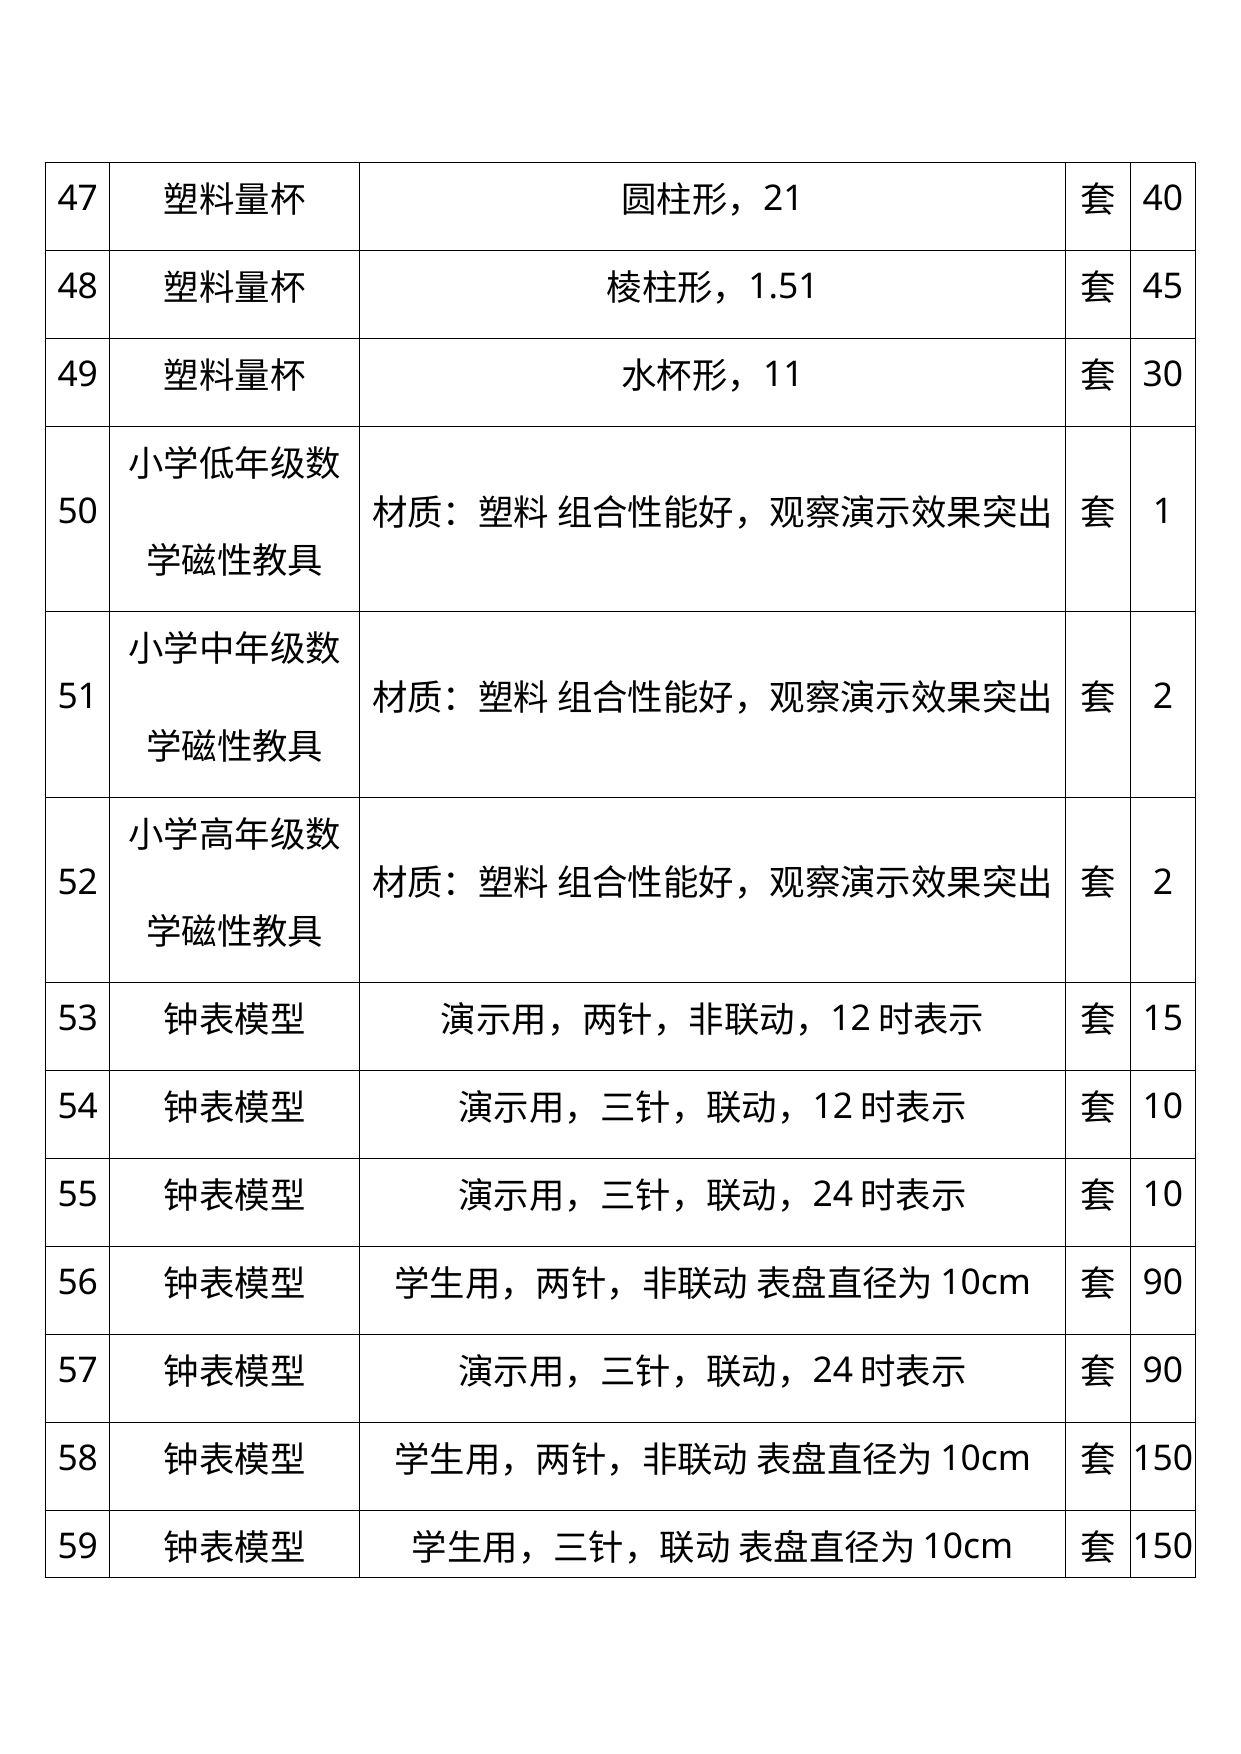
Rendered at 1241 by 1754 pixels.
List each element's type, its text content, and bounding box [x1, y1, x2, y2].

table_cell 演示用，三针，联动，24时表示 [360, 1335, 1065, 1422]
table_cell 钟表模型 [110, 1071, 359, 1158]
table_cell 套 [1066, 251, 1130, 338]
table_cell 小学高年级数学磁性教具 [110, 798, 359, 982]
table_cell 材质：塑料 组合性能好，观察演示效果突出 [360, 798, 1065, 982]
table_cell 钟表模型 [110, 1511, 359, 1577]
table_cell 套 [1066, 339, 1130, 426]
table_cell 学生用，三针，联动 表盘直径为10cm [360, 1511, 1065, 1577]
table_cell 塑料量杯 [110, 339, 359, 426]
table_cell 塑料量杯 [110, 163, 359, 250]
table_cell 150 [1131, 1423, 1195, 1509]
table_cell 49 [46, 339, 109, 426]
table_cell 材质：塑料 组合性能好，观察演示效果突出 [360, 427, 1065, 611]
table_cell 59 [46, 1511, 109, 1577]
table_cell 10 [1131, 1071, 1195, 1158]
table_cell 钟表模型 [110, 1335, 359, 1422]
table_cell 演示用，三针，联动，12时表示 [360, 1071, 1065, 1158]
table_cell 套 [1066, 163, 1130, 250]
table_cell 钟表模型 [110, 983, 359, 1070]
table_cell 钟表模型 [110, 1159, 359, 1246]
table_cell 套 [1066, 983, 1130, 1070]
table_cell 2 [1131, 798, 1195, 982]
table_cell 2 [1131, 612, 1195, 797]
table_cell 小学低年级数学磁性教具 [110, 427, 359, 611]
table_cell 套 [1066, 1335, 1130, 1422]
table_cell 54 [46, 1071, 109, 1158]
table_cell 套 [1066, 798, 1130, 982]
table_cell 55 [46, 1159, 109, 1246]
table_cell 51 [46, 612, 109, 797]
table_cell 90 [1131, 1247, 1195, 1334]
table_cell 套 [1066, 1071, 1130, 1158]
table_cell 学生用，两针，非联动 表盘直径为10cm [360, 1247, 1065, 1334]
table_cell 水杯形，11 [360, 339, 1065, 426]
table_cell 56 [46, 1247, 109, 1334]
table_cell 150 [1131, 1511, 1195, 1577]
table_cell 53 [46, 983, 109, 1070]
table_cell 套 [1066, 1423, 1130, 1509]
table_cell 塑料量杯 [110, 251, 359, 338]
table_cell 圆柱形，21 [360, 163, 1065, 250]
table_cell 材质：塑料 组合性能好，观察演示效果突出 [360, 612, 1065, 797]
table_cell 棱柱形，1.51 [360, 251, 1065, 338]
table_cell 套 [1066, 1159, 1130, 1246]
table_cell 套 [1066, 612, 1130, 797]
table_cell 50 [46, 427, 109, 611]
table_cell 1 [1131, 427, 1195, 611]
table_cell 10 [1131, 1159, 1195, 1246]
table_cell 演示用，两针，非联动，12时表示 [360, 983, 1065, 1070]
table_cell 钟表模型 [110, 1423, 359, 1509]
table_cell 套 [1066, 427, 1130, 611]
table_cell 学生用，两针，非联动 表盘直径为10cm [360, 1423, 1065, 1509]
table_cell 40 [1131, 163, 1195, 250]
table_cell 套 [1066, 1511, 1130, 1577]
table_cell 30 [1131, 339, 1195, 426]
table_cell 演示用，三针，联动，24时表示 [360, 1159, 1065, 1246]
table_cell 钟表模型 [110, 1247, 359, 1334]
table_cell 52 [46, 798, 109, 982]
table_cell 48 [46, 251, 109, 338]
table_cell 小学中年级数学磁性教具 [110, 612, 359, 797]
table_cell 套 [1066, 1247, 1130, 1334]
table_cell 47 [46, 163, 109, 250]
table_cell 15 [1131, 983, 1195, 1070]
table_cell 58 [46, 1423, 109, 1509]
table_cell 57 [46, 1335, 109, 1422]
table_cell 45 [1131, 251, 1195, 338]
table_cell 90 [1131, 1335, 1195, 1422]
